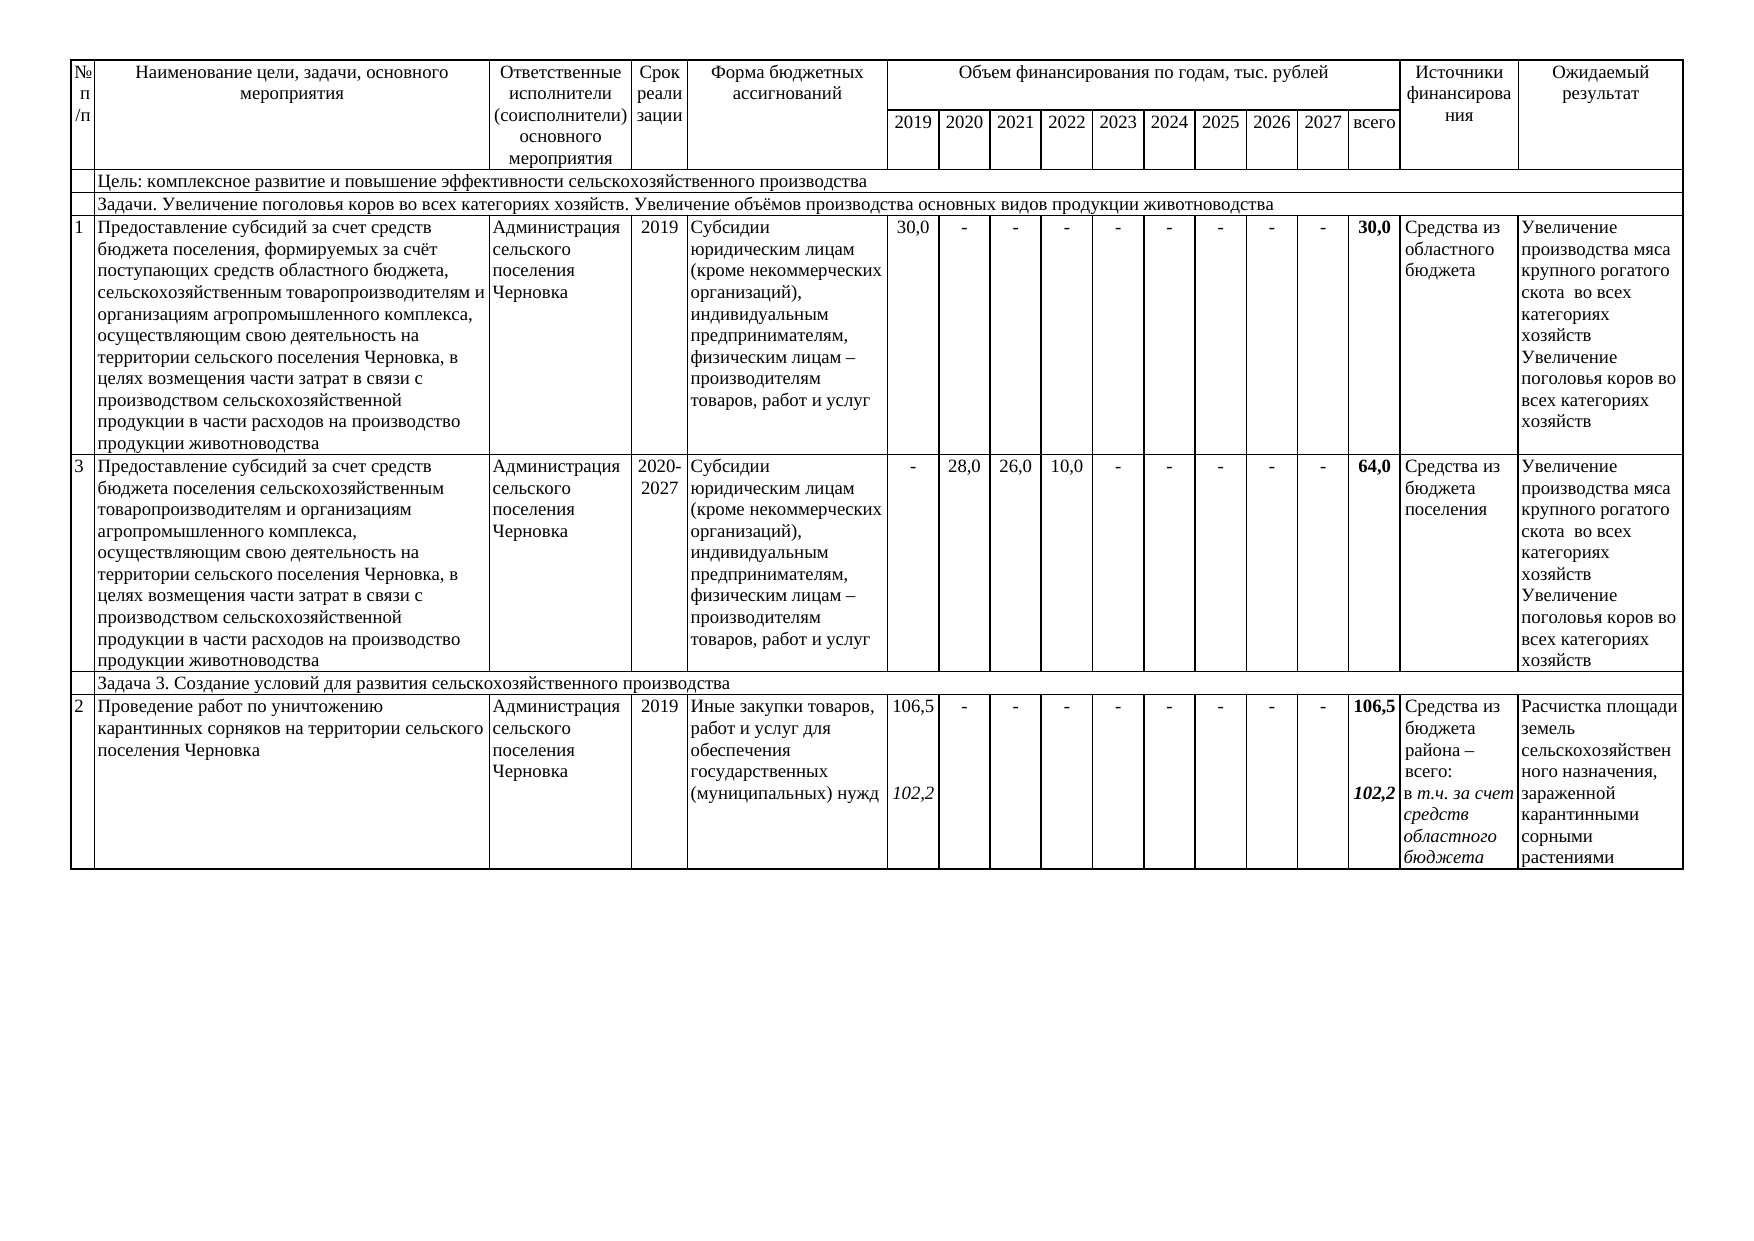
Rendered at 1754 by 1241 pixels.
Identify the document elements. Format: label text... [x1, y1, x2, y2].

table_cell Субсидии юридическим лицам (кроме некоммерческих организаций), индивидуальным предпринимателям, физическим лицам – производителям товаров, работ и услуг [688, 216, 887, 453]
table_cell [72, 193, 94, 215]
table_header Ожидаемый результат [1519, 61, 1682, 168]
table_cell Администрация сельского поселения Черновка [490, 695, 631, 868]
table_cell 106,5 102,2 [1349, 695, 1399, 868]
table_cell Администрация сельского поселения Черновка [490, 455, 631, 671]
table_header Форма бюджетных ассигнований [688, 61, 887, 168]
table_header Ответственные исполнители (соисполнители) основного мероприятия [490, 61, 631, 168]
table_cell Субсидии юридическим лицам (кроме некоммерческих организаций), индивидуальным предпринимателям, физическим лицам – производителям товаров, работ и услуг [688, 455, 887, 671]
table_cell 2021 [991, 111, 1040, 168]
table_cell - [1247, 695, 1297, 868]
table_cell - [1298, 455, 1348, 671]
table_cell 2022 [1042, 111, 1092, 168]
table_cell - [1093, 455, 1143, 671]
table_cell Увеличение производства мяса крупного рогатого скота во всех категориях хозяйств Увеличение поголовья коров во всех категориях хозяйств [1519, 455, 1682, 671]
table_cell - [1298, 695, 1348, 868]
table_cell 2024 [1145, 111, 1194, 168]
table_cell 2019 [632, 216, 687, 453]
table_cell Средства из бюджета района – всего: в т.ч. за счет средств областного бюджета [1401, 695, 1517, 868]
table_cell Проведение работ по уничтожению карантинных сорняков на территории сельского поселения Черновка [95, 695, 489, 868]
table_cell - [1145, 216, 1194, 453]
table_cell 2 [72, 695, 94, 868]
table_cell Расчистка площади земель сельскохозяйственного назначения, зараженной карантинными сорными растениями [1519, 695, 1682, 868]
table_cell - [1247, 455, 1297, 671]
table_cell - [1196, 695, 1246, 868]
table_cell Задачи. Увеличение поголовья коров во всех категориях хозяйств. Увеличение объёмов производства основных видов продукции животноводства [95, 193, 1682, 215]
table_cell Предоставление субсидий за счет средств бюджета поселения сельскохозяйственным товаропроизводителям и организациям агропромышленного комплекса, осуществляющим свою деятельность на территории сельского поселения Черновка, в целях возмещения части затрат в связи с производством сельскохозяйственной продукции в части расходов на производство продукции животноводства [95, 455, 489, 671]
table_cell Предоставление субсидий за счет средств бюджета поселения, формируемых за счёт поступающих средств областного бюджета, сельскохозяйственным товаропроизводителям и организациям агропромышленного комплекса, осуществляющим свою деятельность на территории сельского поселения Черновка, в целях возмещения части затрат в связи с производством сельскохозяйственной продукции в части расходов на производство продукции животноводства [95, 216, 489, 453]
table_cell 30,0 [888, 216, 938, 453]
table_cell 3 [72, 455, 94, 671]
table_cell Средства из областного бюджета [1401, 216, 1517, 453]
table_cell Иные закупки товаров, работ и услуг для обеспечения государственных (муниципальных) нужд [688, 695, 887, 868]
table_cell 10,0 [1042, 455, 1092, 671]
table_cell 2020-2027 [632, 455, 687, 671]
table_cell 2025 [1196, 111, 1246, 168]
table_cell Цель: комплексное развитие и повышение эффективности сельскохозяйственного производства [95, 170, 1682, 192]
table_cell 1 [72, 216, 94, 453]
table_cell - [1196, 455, 1246, 671]
table_header Объем финансирования по годам, тыс. рублей [888, 61, 1399, 109]
table_cell Задача 3. Создание условий для развития сельскохозяйственного производства [95, 672, 1682, 694]
table_cell 2026 [1247, 111, 1297, 168]
table_cell - [1042, 216, 1092, 453]
table_cell 2020 [940, 111, 989, 168]
table_cell Увеличение производства мяса крупного рогатого скота во всех категориях хозяйств Увеличение поголовья коров во всех категориях хозяйств [1519, 216, 1682, 453]
table_cell - [888, 455, 938, 671]
table_cell - [940, 695, 989, 868]
table_cell - [1145, 455, 1194, 671]
table_header Источники финансирования [1401, 61, 1518, 168]
table_cell - [1298, 216, 1348, 453]
table_cell 30,0 [1349, 216, 1399, 453]
table_cell - [1247, 216, 1297, 453]
table_cell 2019 [888, 111, 938, 168]
table_cell - [1145, 695, 1194, 868]
table_cell - [1093, 216, 1143, 453]
table_cell [72, 672, 94, 694]
table_cell Средства из бюджета поселения [1401, 455, 1517, 671]
table_header Срок реализации [632, 61, 687, 168]
table_cell - [991, 216, 1040, 453]
table_cell Администрация сельского поселения Черновка [490, 216, 631, 453]
table_cell - [1196, 216, 1246, 453]
table_header Наименование цели, задачи, основного мероприятия [95, 61, 489, 168]
table_cell 106,5 102,2 [888, 695, 938, 868]
table_cell - [991, 695, 1040, 868]
table_cell 26,0 [991, 455, 1040, 671]
table_cell - [1093, 695, 1143, 868]
table_cell 2019 [632, 695, 687, 868]
table_cell 2027 [1298, 111, 1348, 168]
table_cell 64,0 [1349, 455, 1399, 671]
table_cell 28,0 [940, 455, 989, 671]
table_cell всего [1349, 111, 1399, 168]
table_cell [72, 170, 94, 192]
table_cell - [940, 216, 989, 453]
table_cell 2023 [1093, 111, 1143, 168]
table_header № п/п [72, 61, 94, 168]
table_cell - [1042, 695, 1092, 868]
